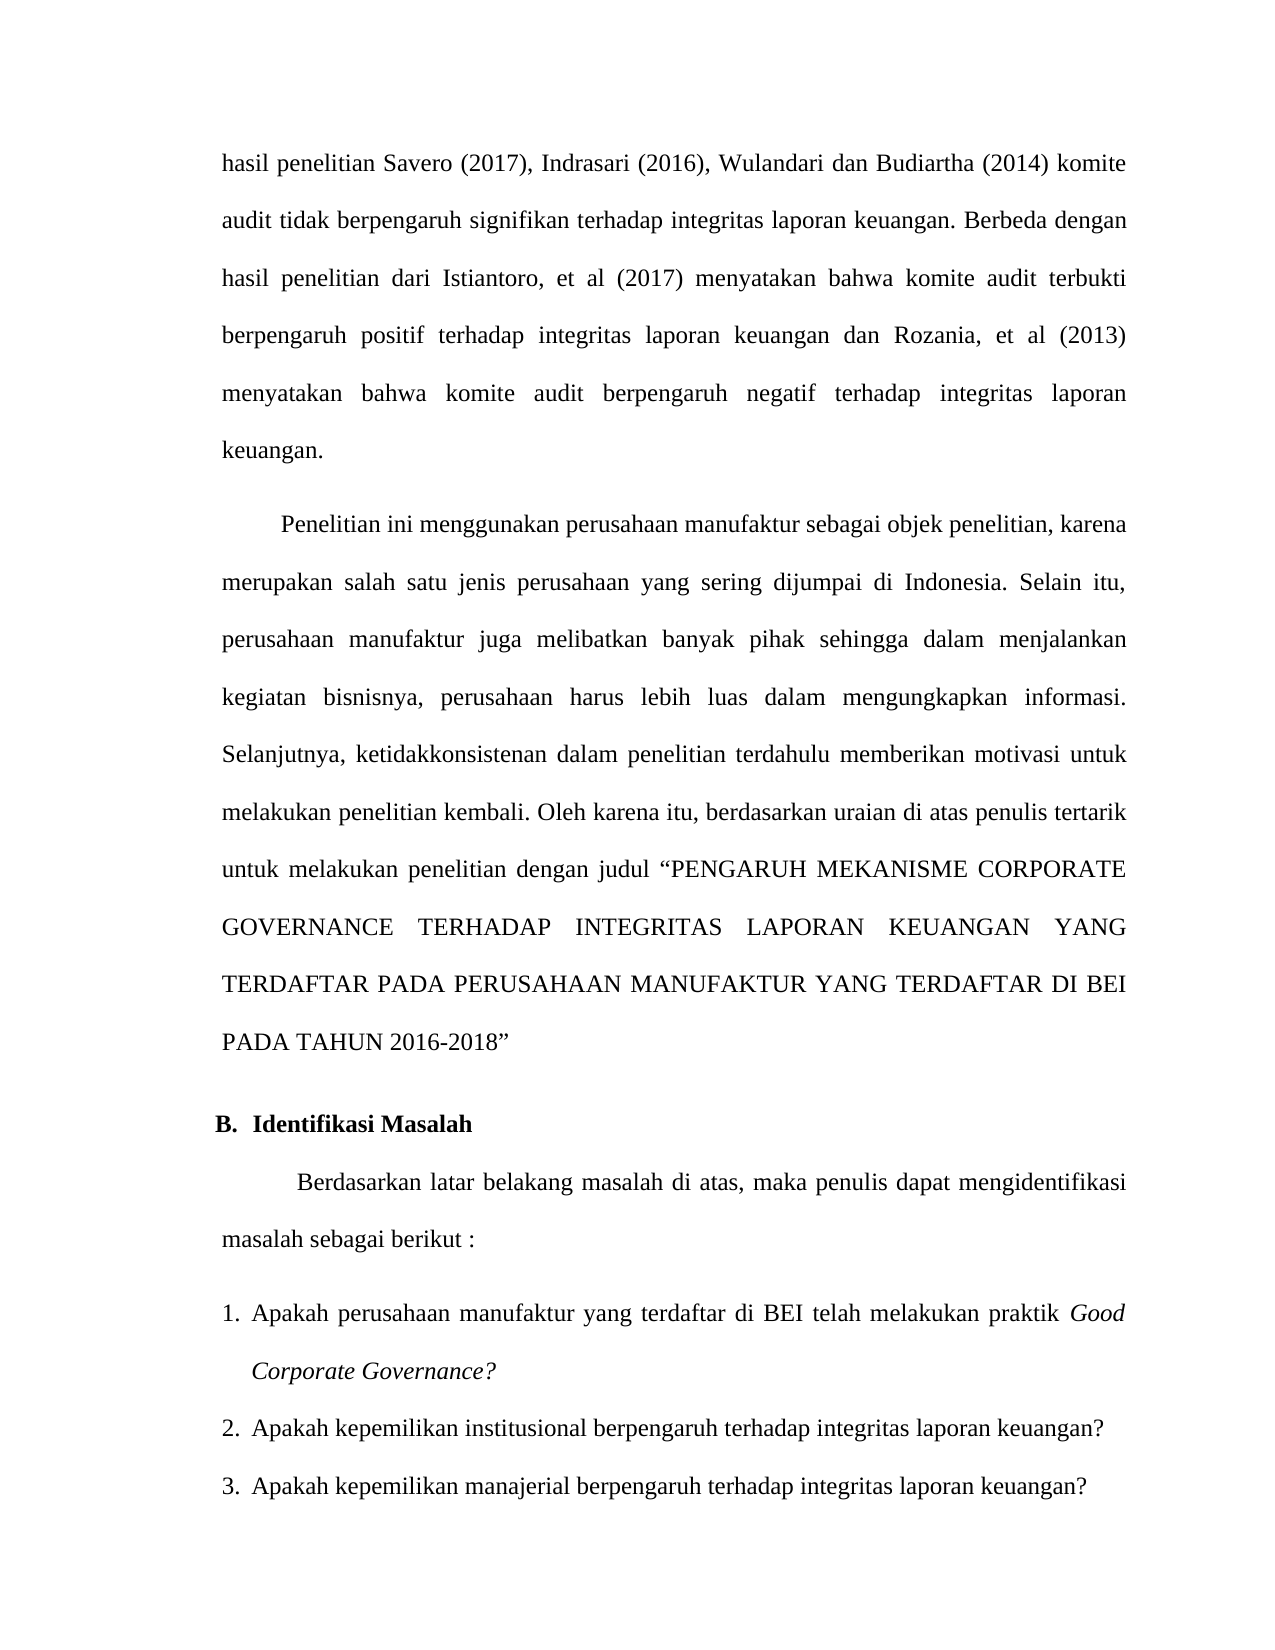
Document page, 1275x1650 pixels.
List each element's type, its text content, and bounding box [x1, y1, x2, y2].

list Apakah kepemilikan institusional berpengaruh terhadap integritas laporan keuangan? [222, 1413, 1127, 1442]
text Berdasarkan latar belakang masalah di atas, maka penulis dapat mengidentifikasi masalah sebagai berikut : [222, 1167, 1127, 1253]
subtitle Identifikasi Masalah [215, 1109, 1127, 1138]
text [222, 148, 1127, 464]
list Apakah perusahaan manufaktur yang terdaftar di BEI telah melakukan praktik Good Corporate Governance? [222, 1298, 1127, 1385]
list Apakah kepemilikan manajerial berpengaruh terhadap integritas laporan keuangan? [222, 1471, 1127, 1500]
text Penelitian ini menggunakan perusahaan manufaktur sebagai objek penelitian, karena merupakan salah satu jenis perusahaan yang sering dijumpai di Indonesia. Selain itu, perusahaan manufaktur juga melibatkan banyak pihak sehingga dalam menjalankan kegiatan bisnisnya, perusahaan harus lebih luas dalam mengungkapkan informasi. Selanjutnya, ketidakkonsistenan dalam penelitian terdahulu memberikan motivasi untuk melakukan penelitian kembali. Oleh karena itu, berdasarkan uraian di atas penulis tertarik untuk melakukan penelitian dengan judul “PENGARUH MEKANISME CORPORATE GOVERNANCE TERHADAP INTEGRITAS LAPORAN KEUANGAN YANG TERDAFTAR PADA PERUSAHAAN MANUFAKTUR YANG TERDAFTAR DI BEI PADA TAHUN 2016-2018” [222, 509, 1127, 1056]
